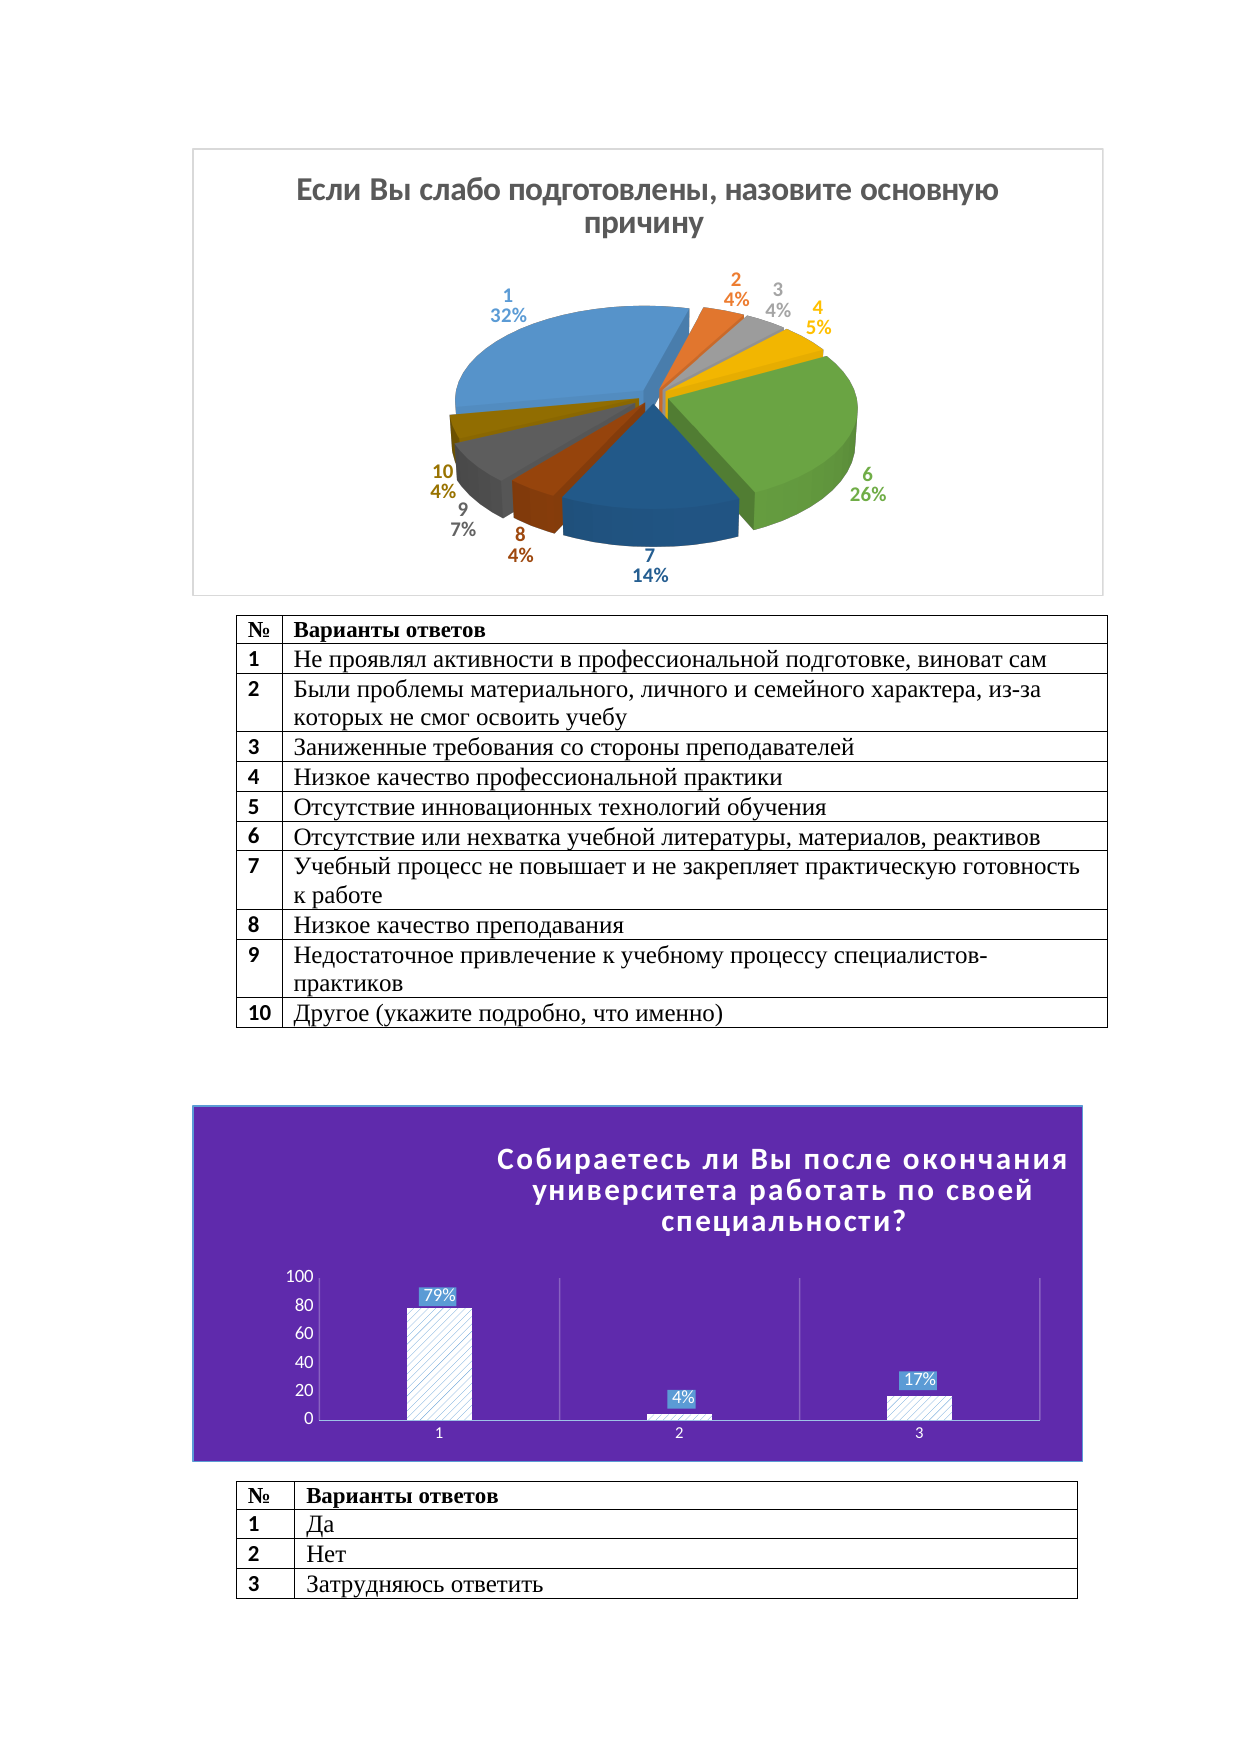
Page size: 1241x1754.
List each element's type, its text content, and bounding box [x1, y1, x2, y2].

table_header Варианты ответов [295, 1482, 1077, 1508]
table_cell 5 [237, 792, 282, 821]
table_cell 9 [237, 940, 282, 997]
table_cell 6 [237, 822, 282, 850]
table_cell Не проявлял активности в профессиональной подготовке, виноват сам [283, 644, 1107, 673]
table_cell Затрудняюсь ответить [295, 1569, 1077, 1598]
table_cell Низкое качество профессиональной практики [283, 762, 1107, 791]
table_cell Были проблемы материального, личного и семейного характера, из-за которых не смог освоить учебу [283, 674, 1107, 731]
table_cell 4 [237, 762, 282, 791]
table_cell 3 [237, 732, 282, 761]
table_cell 1 [237, 644, 282, 673]
table_cell Низкое качество преподавания [283, 910, 1107, 939]
table_cell Учебный процесс не повышает и не закрепляет практическую готовность к работе [283, 851, 1107, 909]
table_cell 8 [237, 910, 282, 939]
table_header Варианты ответов [283, 616, 1107, 643]
table_cell Заниженные требования со стороны преподавателей [283, 732, 1107, 761]
table_cell Недостаточное привлечение к учебному процессу специалистов-практиков [283, 940, 1107, 997]
table_cell 7 [237, 851, 282, 909]
table_cell Да [295, 1510, 1077, 1538]
table_cell 2 [237, 674, 282, 731]
table_cell 10 [237, 998, 282, 1027]
table_cell 1 [237, 1510, 294, 1538]
table_header № [237, 1482, 294, 1508]
table_cell 2 [237, 1539, 294, 1568]
table_cell Отсутствие или нехватка учебной литературы, материалов, реактивов [283, 822, 1107, 850]
table_cell Нет [295, 1539, 1077, 1568]
table_header № [237, 616, 282, 643]
table_cell Отсутствие инновационных технологий обучения [283, 792, 1107, 821]
table_cell 3 [237, 1569, 294, 1598]
table_cell Другое (укажите подробно, что именно) [283, 998, 1107, 1027]
